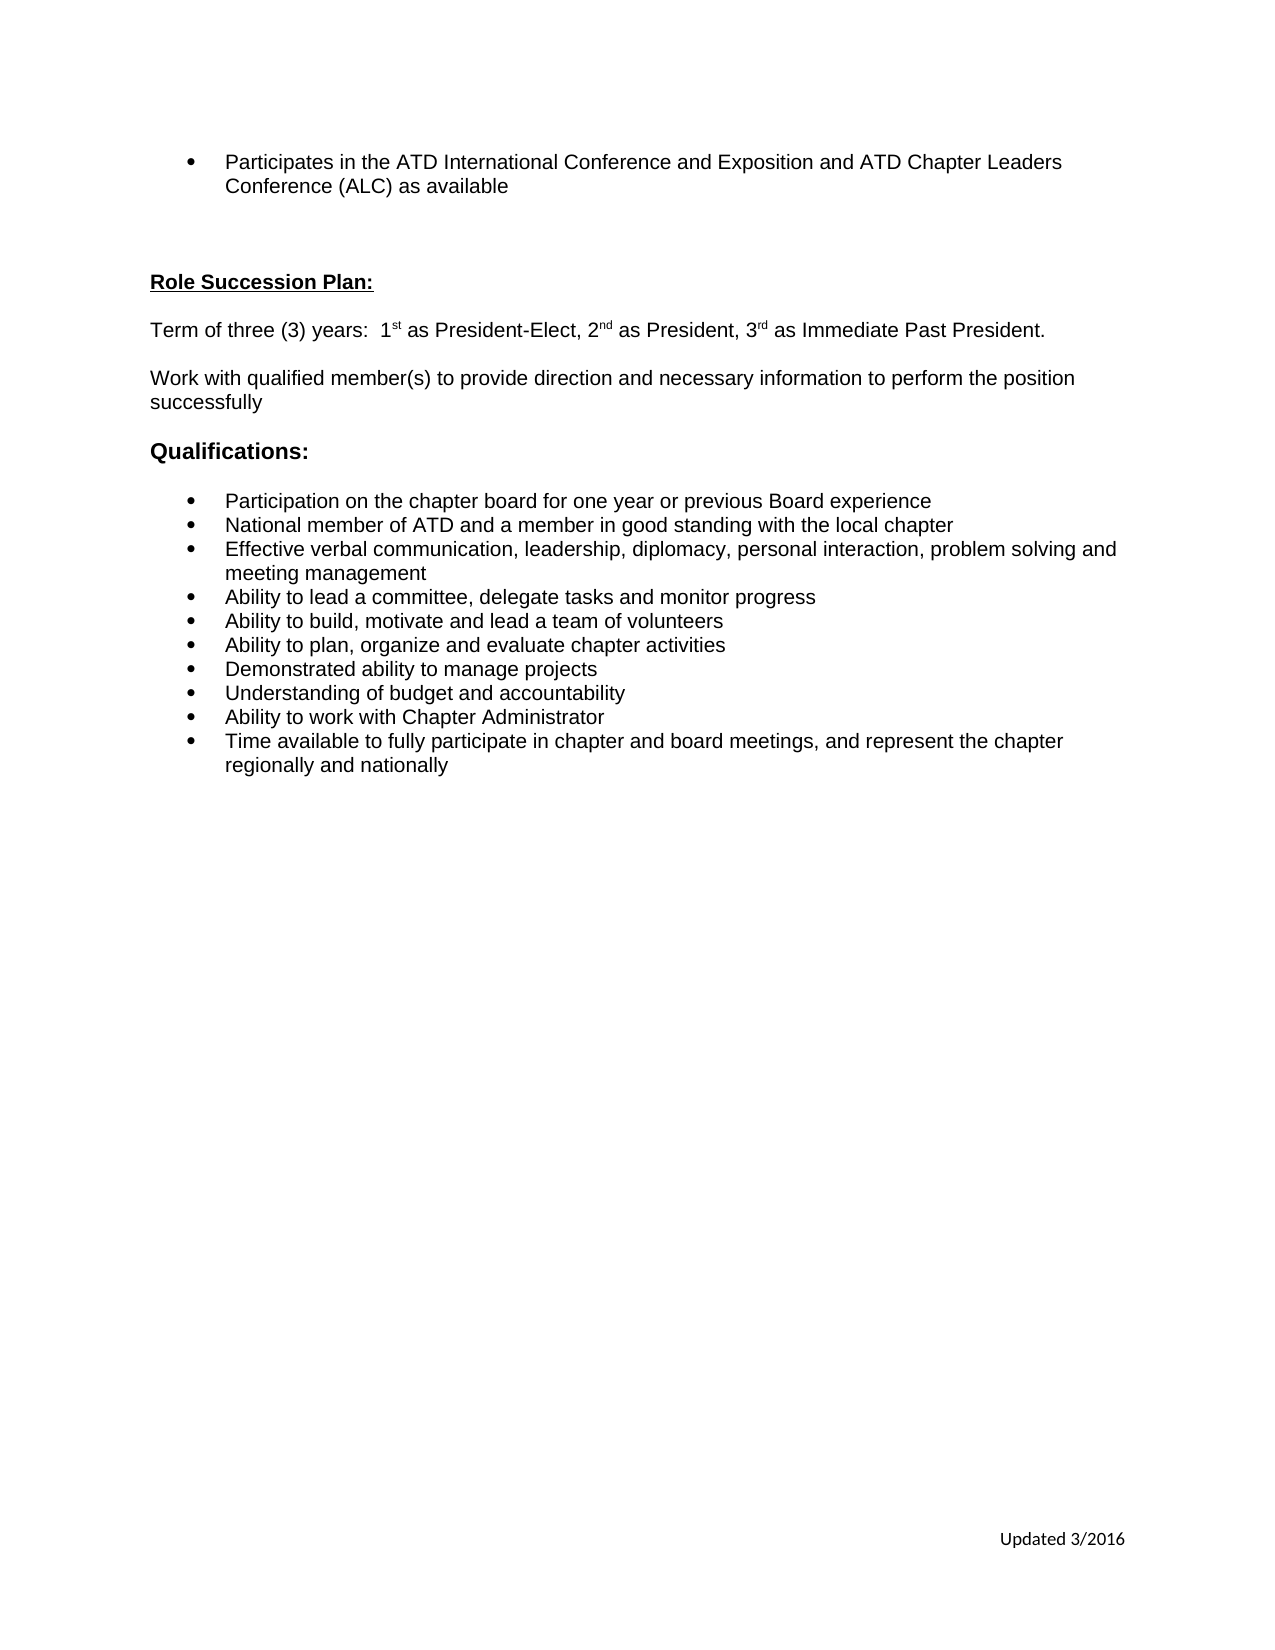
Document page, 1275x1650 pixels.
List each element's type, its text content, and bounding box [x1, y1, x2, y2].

list Ability to build, motivate and lead a team of volunteers [187, 609, 1125, 633]
text Qualifications: [150, 438, 1125, 464]
list Ability to lead a committee, delegate tasks and monitor progress [187, 585, 1125, 609]
list National member of ATD and a member in good standing with the local chapter [187, 513, 1125, 537]
text Work with qualified member(s) to provide direction and necessary information to perform the position successfully [150, 366, 1125, 414]
list Ability to work with Chapter Administrator [187, 705, 1125, 729]
list Effective verbal communication, leadership, diplomacy, personal interaction, problem solving and meeting management [187, 537, 1125, 585]
list Understanding of budget and accountability [187, 681, 1125, 705]
text Role Succession Plan: [150, 270, 1125, 294]
list Demonstrated ability to manage projects [187, 657, 1125, 681]
list Time available to fully participate in chapter and board meetings, and represent the chapter regionally and nationally [187, 729, 1125, 777]
list Participates in the ATD International Conference and Exposition and ATD Chapter Leaders Conference (ALC) as available [187, 150, 1125, 198]
list Participation on the chapter board for one year or previous Board experience [187, 489, 1125, 513]
list Ability to plan, organize and evaluate chapter activities [187, 633, 1125, 657]
text Term of three (3) years: 1st as President-Elect, 2nd as President, 3rd as Immediate Past President. [150, 318, 1125, 342]
